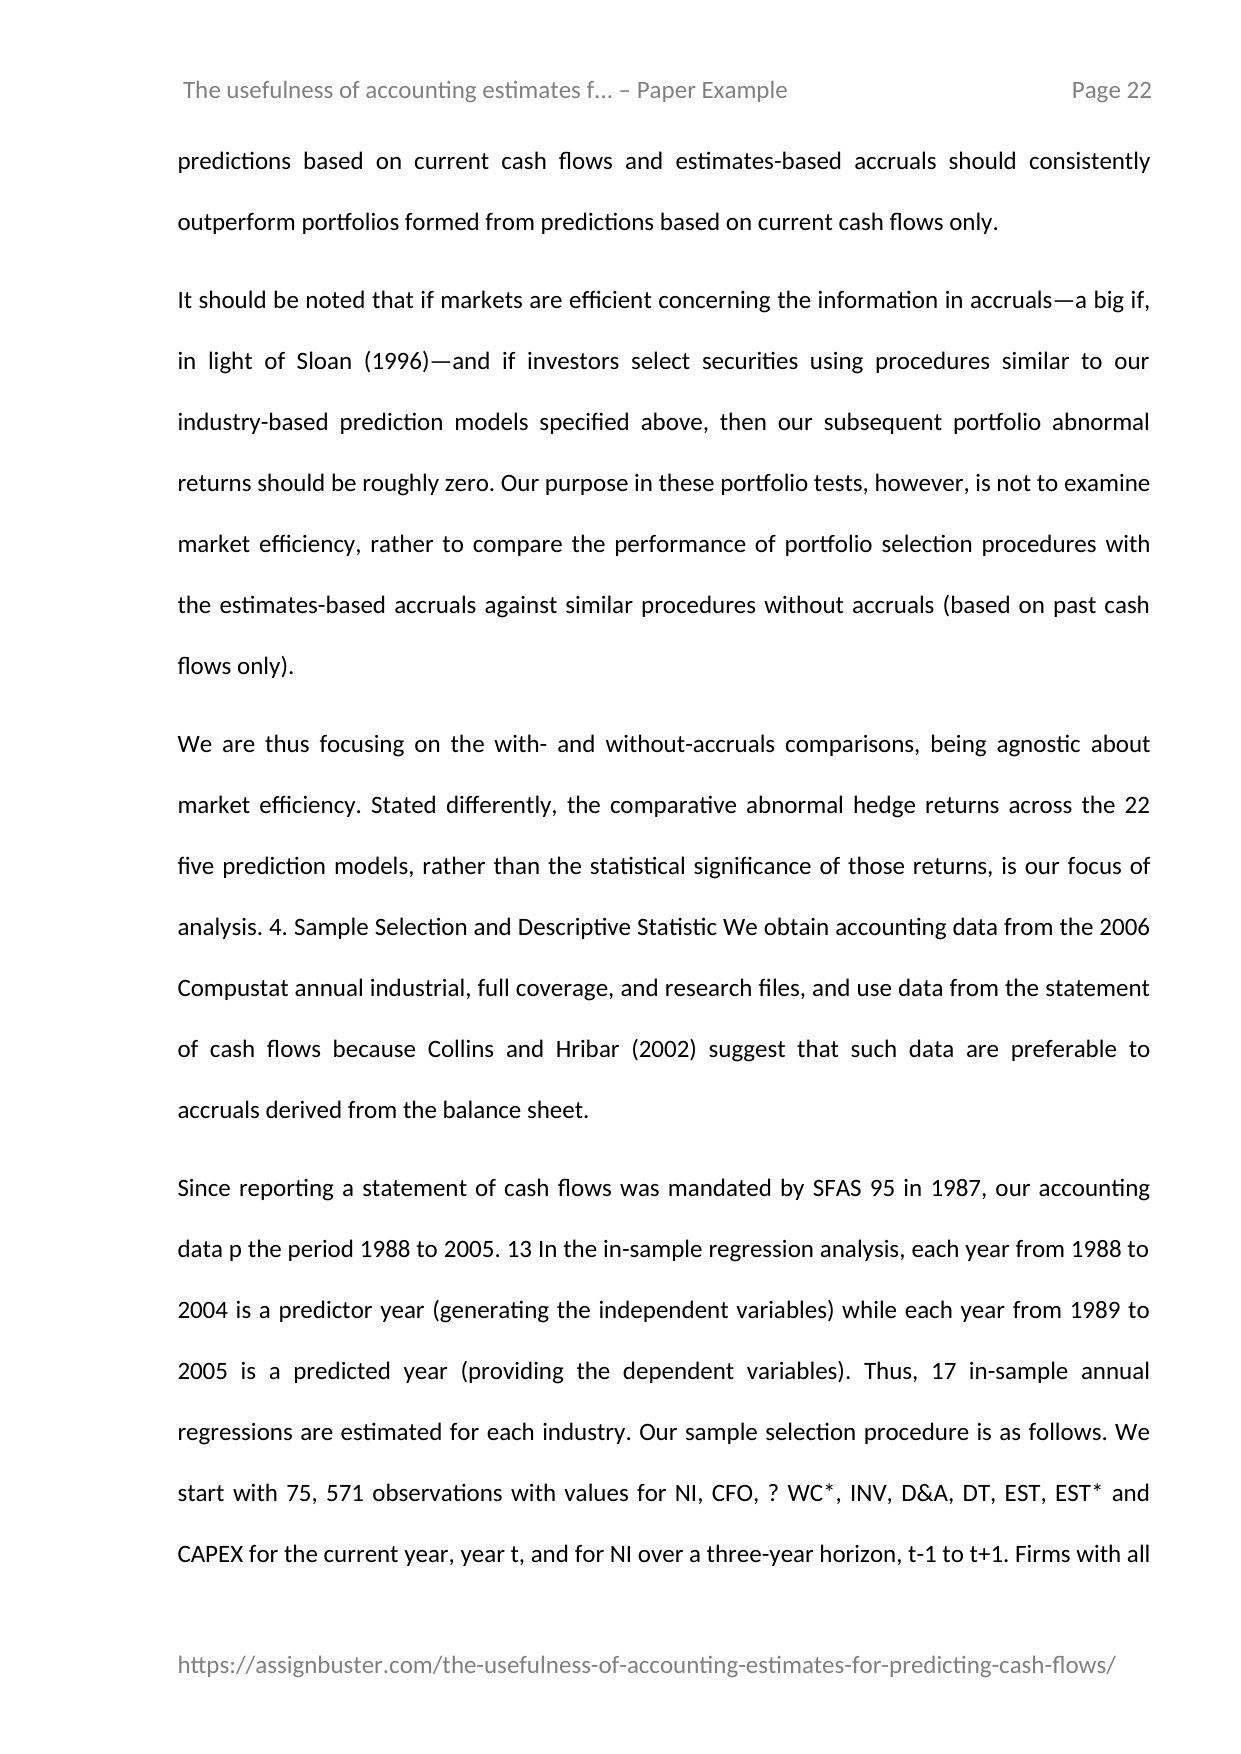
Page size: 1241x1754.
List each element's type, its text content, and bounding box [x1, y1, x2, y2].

text It should be noted that if markets are efficient concerning the information in accruals—a big if, in light of Sloan (1996)—and if investors select securities using procedures similar to our industry-based prediction models specified above, then our subsequent portfolio abnormal returns should be roughly zero. Our purpose in these portfolio tests, however, is not to examine market efficiency, rather to compare the performance of portfolio selection procedures with the estimates-based accruals against similar procedures without accruals (based on past cash flows only). [177, 284, 1152, 681]
text We are thus focusing on the with- and without-accruals comparisons, being agnostic about market efficiency. Stated differently, the comparative abnormal hedge returns across the 22 five prediction models, rather than the statistical significance of those returns, is our focus of analysis. 4. Sample Selection and Descriptive Statistic We obtain accounting data from the 2006 Compustat annual industrial, full coverage, and research files, and use data from the statement of cash flows because Collins and Hribar (2002) suggest that such data are preferable to accruals derived from the balance sheet. [177, 728, 1152, 1124]
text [177, 145, 1152, 237]
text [177, 1172, 1152, 1568]
